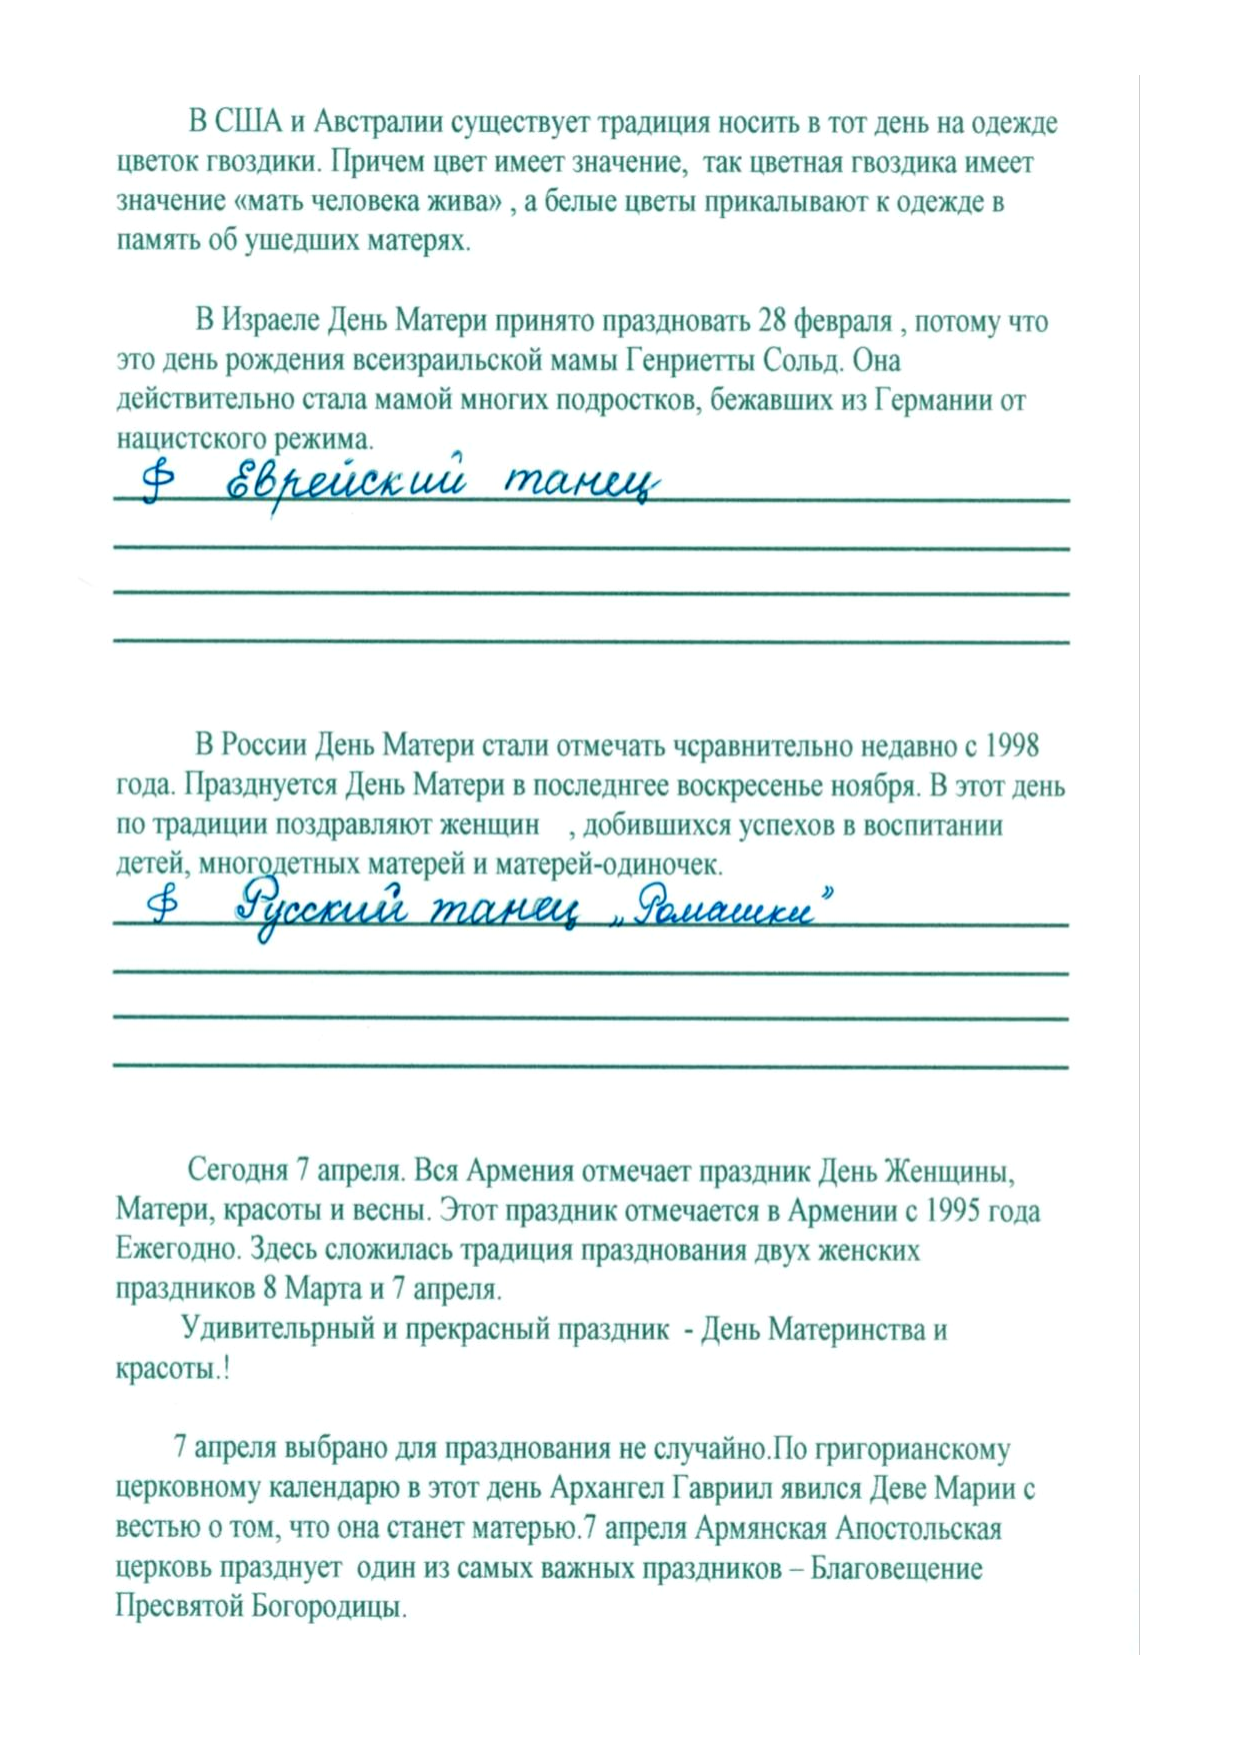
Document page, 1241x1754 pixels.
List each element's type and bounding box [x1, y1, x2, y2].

picture [75, 75, 1140, 1655]
